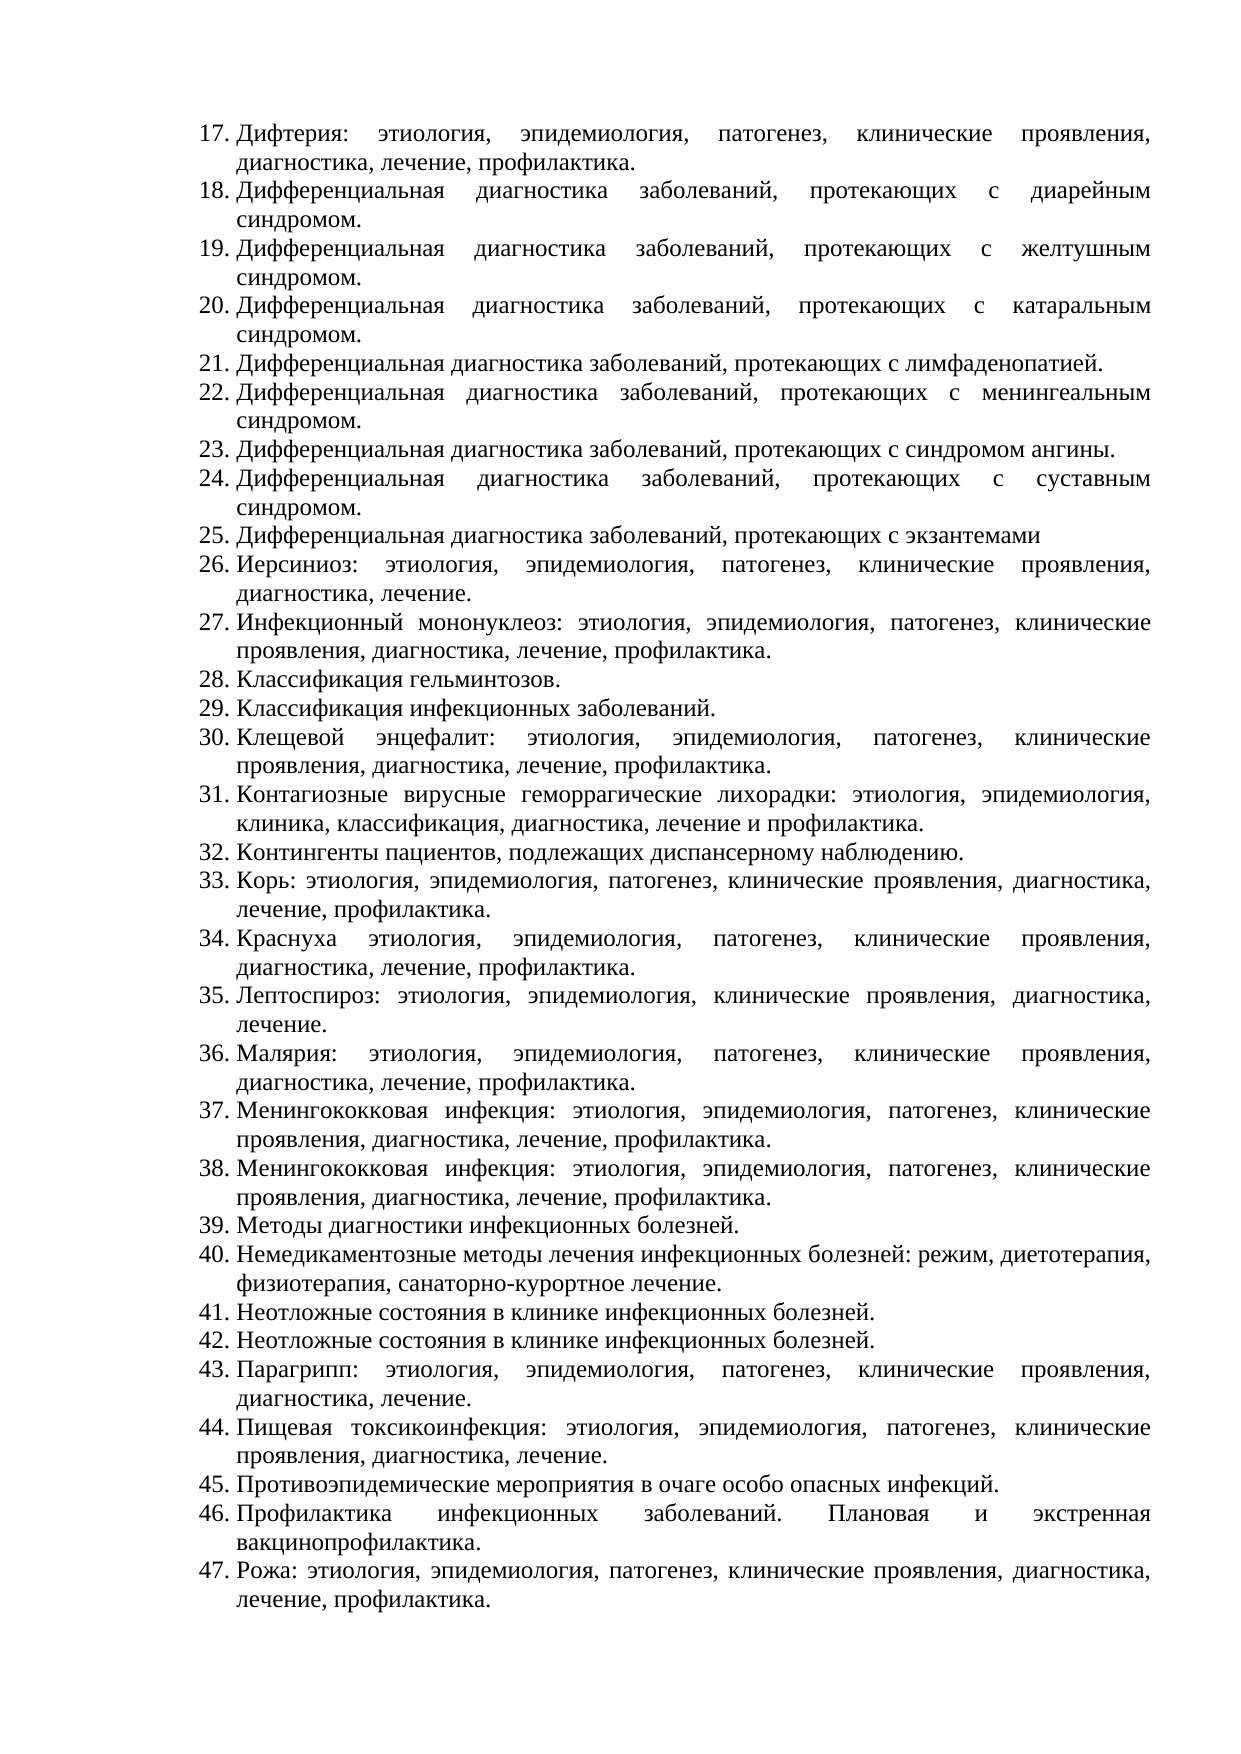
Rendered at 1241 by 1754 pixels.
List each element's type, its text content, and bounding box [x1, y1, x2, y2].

list Корь: этиология, эпидемиология, патогенез, клинические проявления, диагностика, лечение, профилактика. [199, 866, 1152, 923]
list Дифференциальная диагностика заболеваний, протекающих с желтушным синдромом. [199, 233, 1152, 291]
list Дифференциальная диагностика заболеваний, протекающих с диарейным синдромом. [199, 176, 1152, 233]
list Неотложные состояния в клинике инфекционных болезней. [199, 1326, 1152, 1354]
list Контингенты пациентов, подлежащих диспансерному наблюдению. [199, 837, 1152, 866]
list Дифференциальная диагностика заболеваний, протекающих с синдромом ангины. [199, 434, 1152, 463]
list Контагиозные вирусные геморрагические лихорадки: этиология, эпидемиология, клиника, классификация, диагностика, лечение и профилактика. [199, 779, 1152, 837]
list Иерсиниоз: этиология, эпидемиология, патогенез, клинические проявления, диагностика, лечение. [199, 549, 1152, 607]
list Методы диагностики инфекционных болезней. [199, 1211, 1152, 1239]
list Дифференциальная диагностика заболеваний, протекающих с суставным синдромом. [199, 463, 1152, 521]
list Дифференциальная диагностика заболеваний, протекающих с катаральным синдромом. [199, 291, 1152, 348]
list Менингококковая инфекция: этиология, эпидемиология, патогенез, клинические проявления, диагностика, лечение, профилактика. [199, 1153, 1152, 1211]
list Классификация гельминтозов. [199, 664, 1152, 693]
list Дифференциальная диагностика заболеваний, протекающих с лимфаденопатией. [199, 348, 1152, 377]
list Инфекционный мононуклеоз: этиология, эпидемиология, патогенез, клинические проявления, диагностика, лечение, профилактика. [199, 607, 1152, 664]
list Противоэпидемические мероприятия в очаге особо опасных инфекций. [199, 1469, 1152, 1498]
list Парагрипп: этиология, эпидемиология, патогенез, клинические проявления, диагностика, лечение. [199, 1354, 1152, 1412]
list Рожа: этиология, эпидемиология, патогенез, клинические проявления, диагностика, лечение, профилактика. [199, 1556, 1152, 1613]
list Дифференциальная диагностика заболеваний, протекающих с менингеальным синдромом. [199, 377, 1152, 434]
list Менингококковая инфекция: этиология, эпидемиология, патогенез, клинические проявления, диагностика, лечение, профилактика. [199, 1096, 1152, 1153]
list Лептоспироз: этиология, эпидемиология, клинические проявления, диагностика, лечение. [199, 981, 1152, 1038]
list Пищевая токсикоинфекция: этиология, эпидемиология, патогенез, клинические проявления, диагностика, лечение. [199, 1412, 1152, 1469]
list Классификация инфекционных заболеваний. [199, 693, 1152, 722]
list Немедикаментозные методы лечения инфекционных болезней: режим, диетотерапия, физиотерапия, санаторно-курортное лечение. [199, 1239, 1152, 1297]
list Краснуха этиология, эпидемиология, патогенез, клинические проявления, диагностика, лечение, профилактика. [199, 923, 1152, 981]
list Дифференциальная диагностика заболеваний, протекающих с экзантемами [199, 521, 1152, 549]
list Клещевой энцефалит: этиология, эпидемиология, патогенез, клинические проявления, диагностика, лечение, профилактика. [199, 722, 1152, 779]
list Неотложные состояния в клинике инфекционных болезней. [199, 1297, 1152, 1326]
list Профилактика инфекционных заболеваний. Плановая и экстренная вакцинопрофилактика. [199, 1498, 1152, 1556]
list Дифтерия: этиология, эпидемиология, патогенез, клинические проявления, диагностика, лечение, профилактика. [199, 118, 1152, 176]
list Малярия: этиология, эпидемиология, патогенез, клинические проявления, диагностика, лечение, профилактика. [199, 1038, 1152, 1096]
